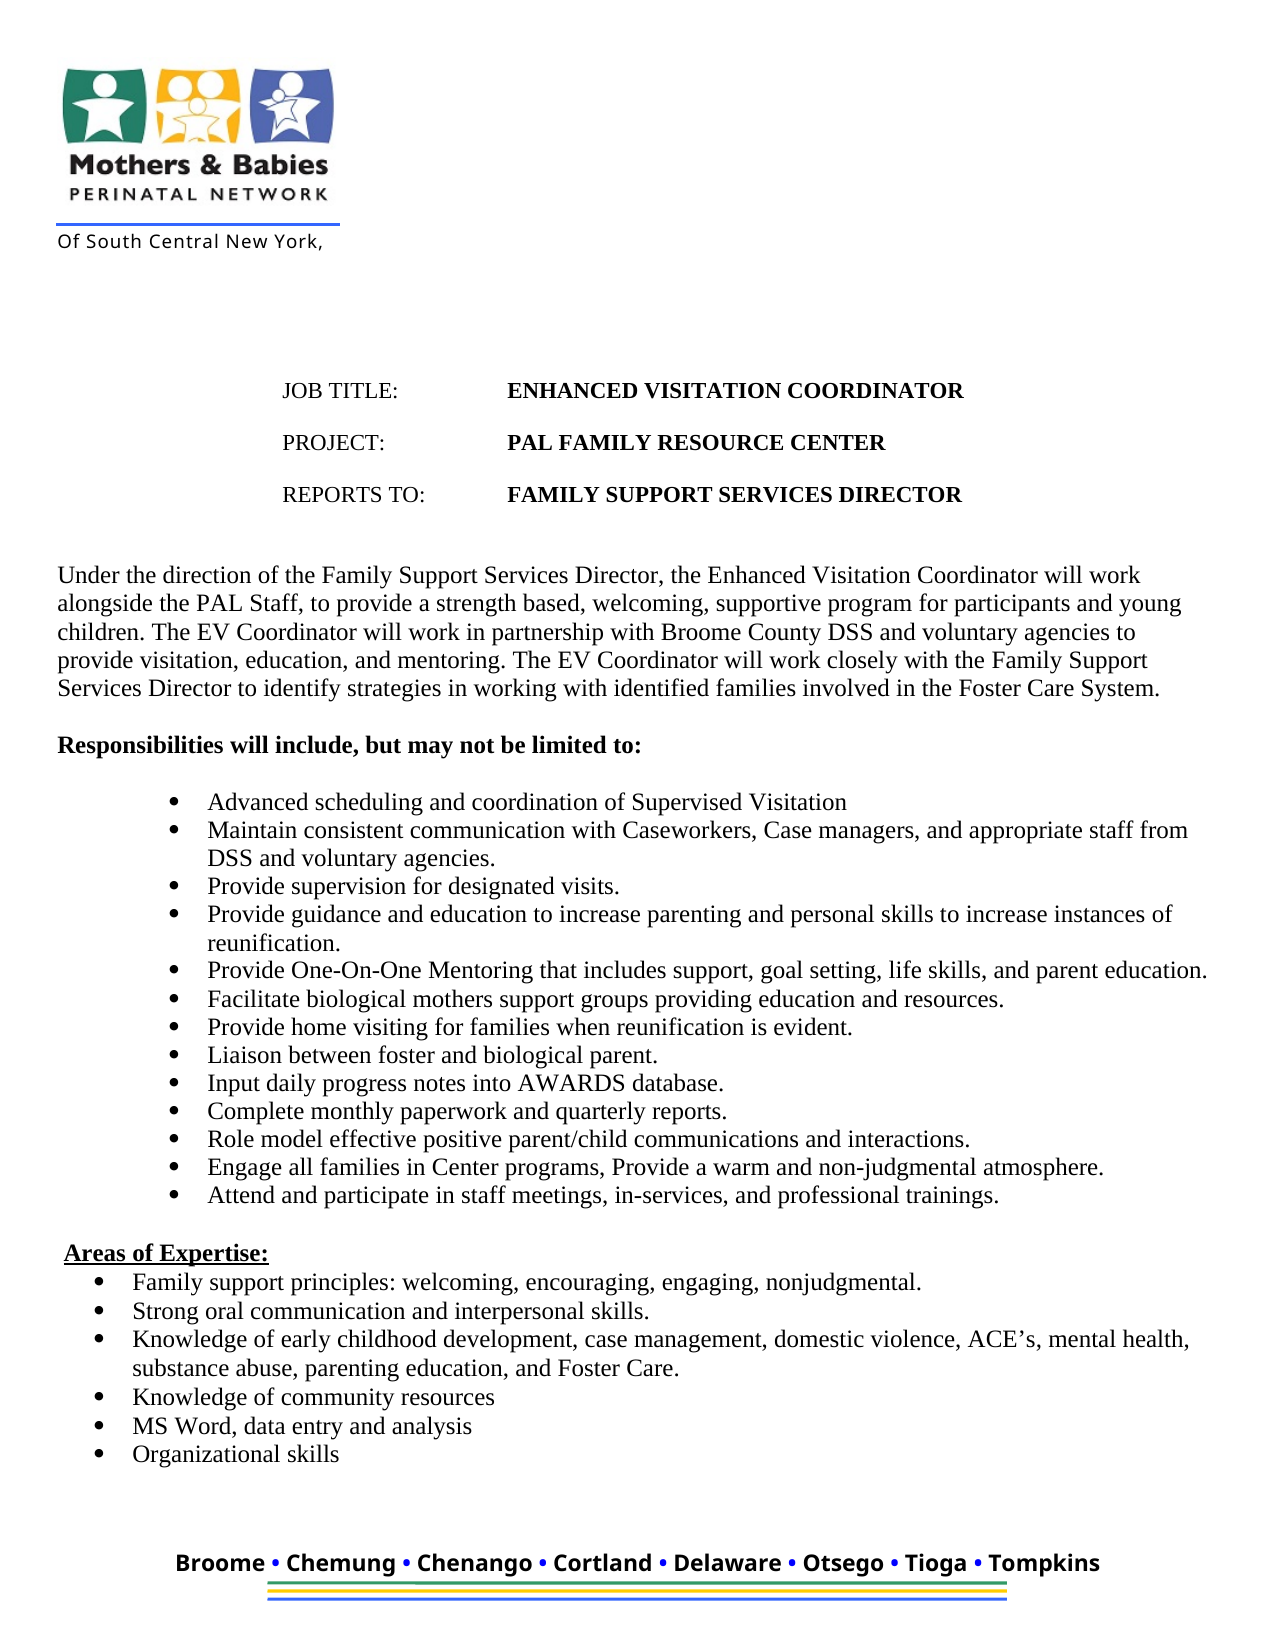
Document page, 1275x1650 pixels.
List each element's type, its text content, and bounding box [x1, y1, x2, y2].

text Responsibilities will include, but may not be limited to: [57, 731, 1218, 759]
list Provide One-On-One Mentoring that includes support, goal setting, life skills, and parent education. [169, 956, 1218, 984]
list Maintain consistent communication with Caseworkers, Case managers, and appropriate staff from DSS and voluntary agencies. [169, 816, 1218, 872]
text REPORTS TO: FAMILY SUPPORT SERVICES DIRECTOR [207, 482, 1218, 508]
picture [57, 57, 342, 214]
text Areas of Expertise: [57, 1238, 1218, 1267]
list Organizational skills [94, 1439, 1218, 1468]
list Liaison between foster and biological parent. [169, 1041, 1218, 1069]
list Advanced scheduling and coordination of Supervised Visitation [169, 787, 1218, 816]
list Facilitate biological mothers support groups providing education and resources. [169, 984, 1218, 1013]
list Role model effective positive parent/child communications and interactions. [169, 1125, 1218, 1153]
list Provide supervision for designated visits. [169, 872, 1218, 900]
list Attend and participate in staff meetings, in-services, and professional trainings. [169, 1181, 1218, 1209]
text PROJECT: PAL FAMILY RESOURCE CENTER [57, 430, 1218, 456]
list Engage all families in Center programs, Provide a warm and non-judgmental atmosphere. [169, 1153, 1218, 1181]
list Provide guidance and education to increase parenting and personal skills to increase instances of reunification. [169, 900, 1218, 956]
list Family support principles: welcoming, encouraging, engaging, nonjudgmental. [94, 1267, 1218, 1296]
text JOB TITLE: ENHANCED VISITATION COORDINATOR [207, 378, 1218, 404]
list MS Word, data entry and analysis [94, 1411, 1218, 1439]
list Input daily progress notes into AWARDS database. [169, 1069, 1218, 1097]
list Strong oral communication and interpersonal skills. [94, 1296, 1218, 1324]
text Under the direction of the Family Support Services Director, the Enhanced Visitation Coordinator will work alongside the PAL Staff, to provide a strength based, welcoming, supportive program for participants and young children. The EV Coordinator will work in partnership with Broome County DSS and voluntary agencies to provide visitation, education, and mentoring. The EV Coordinator will work closely with the Family Support Services Director to identify strategies in working with identified families involved in the Foster Care System. [57, 561, 1218, 702]
list Knowledge of community resources [94, 1382, 1218, 1411]
list Provide home visiting for families when reunification is evident. [169, 1013, 1218, 1041]
list Complete monthly paperwork and quarterly reports. [169, 1097, 1218, 1125]
list Knowledge of early childhood development, case management, domestic violence, ACE’s, mental health, substance abuse, parenting education, and Foster Care. [94, 1324, 1218, 1382]
